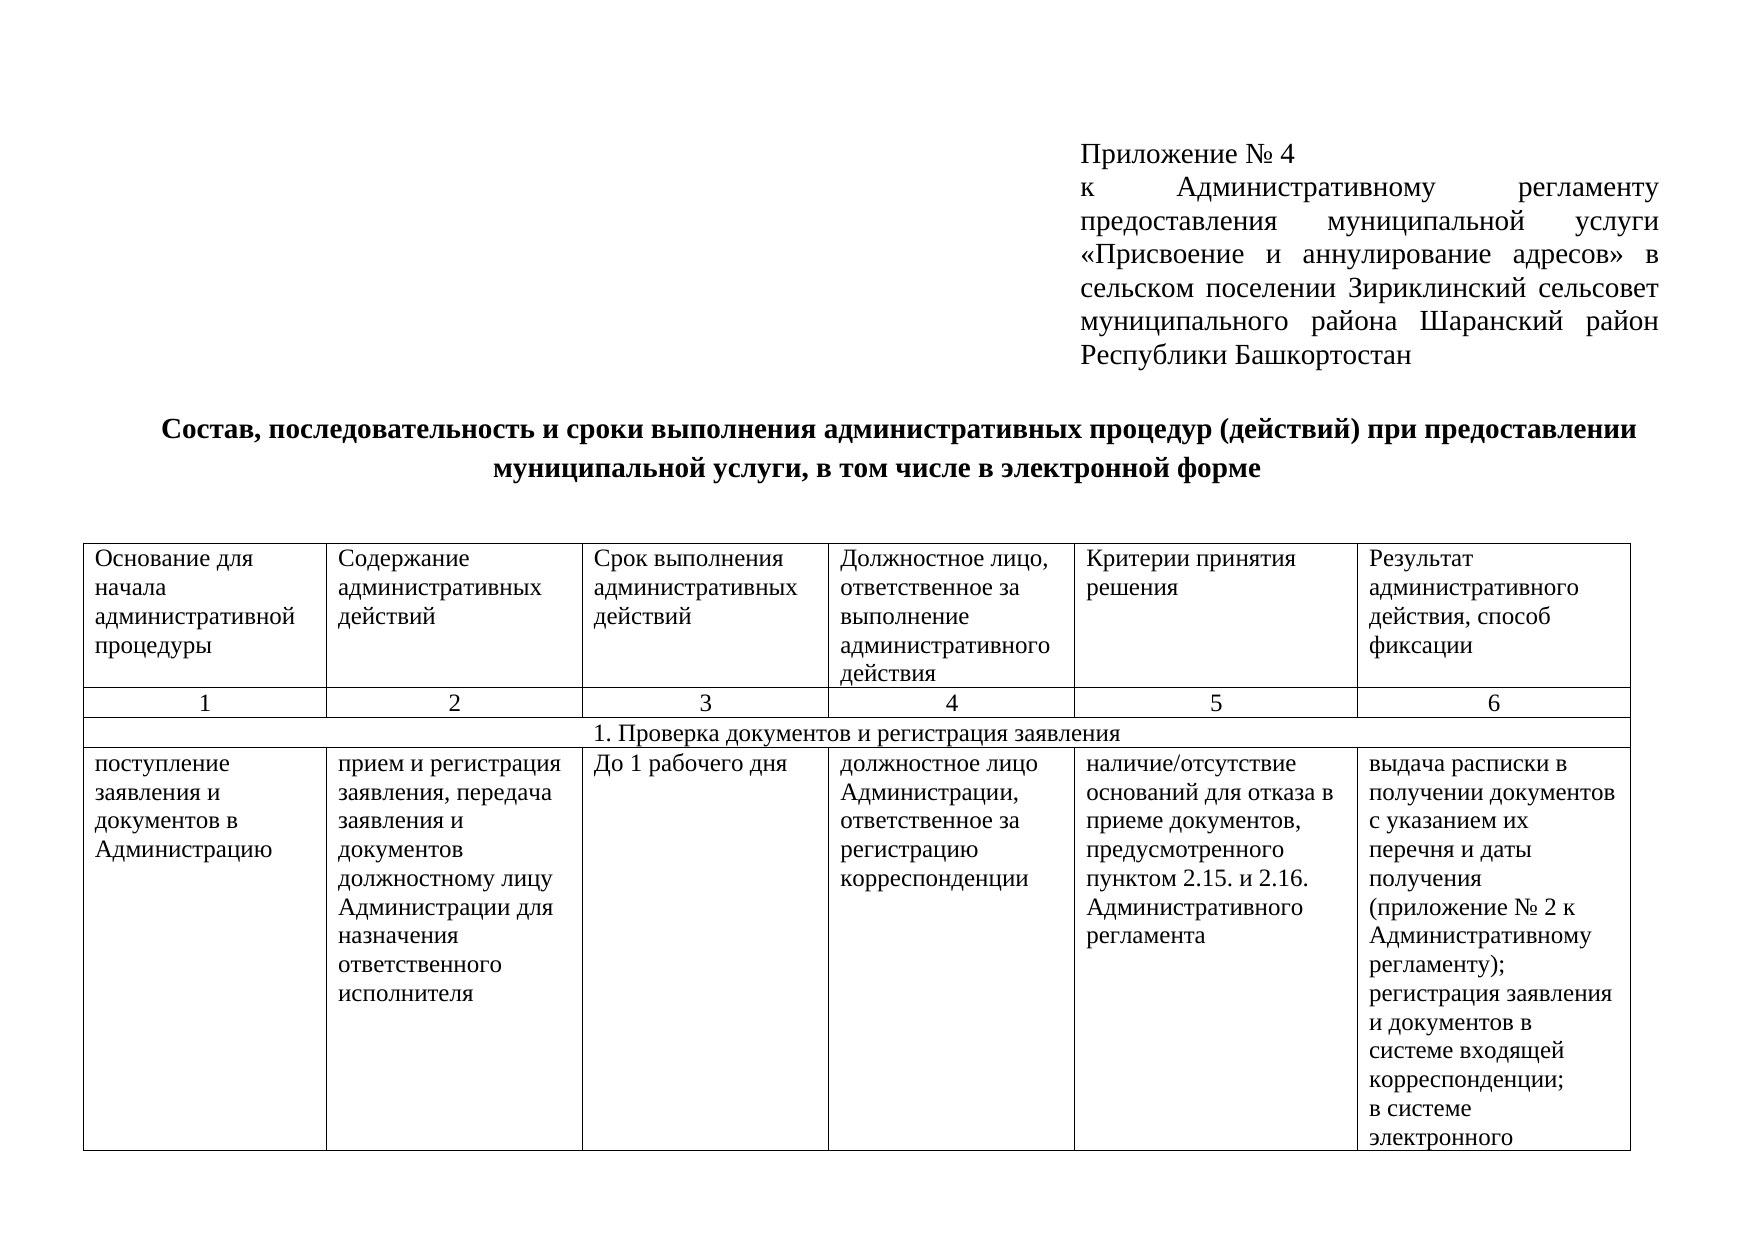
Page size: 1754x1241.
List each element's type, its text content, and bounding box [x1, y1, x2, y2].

table_header Результат административного действия, способ фиксации [1358, 544, 1630, 687]
table_cell 1 [84, 688, 326, 717]
table_cell 4 [829, 688, 1074, 717]
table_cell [829, 748, 1074, 1150]
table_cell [84, 748, 326, 1150]
table_cell До 1 рабочего дня [583, 748, 828, 1150]
table_cell 1. Проверка документов и регистрация заявления [84, 718, 1630, 747]
table_header Критерии принятия решения [1075, 544, 1357, 687]
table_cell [1358, 748, 1630, 1150]
table_header Срок выполнения административных действий [583, 544, 828, 687]
text Состав, последовательность и сроки выполнения административных процедур (действий) при предоставлении муниципальной услуги, в том числе в электронной форме [94, 412, 1659, 484]
table_cell 5 [1075, 688, 1357, 717]
table_cell 3 [583, 688, 828, 717]
table_header Основание для начала административной процедуры [84, 544, 326, 687]
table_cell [1075, 748, 1357, 1150]
table_cell 6 [1358, 688, 1630, 717]
table_header Приложение № 4 к Административному регламенту предоставления муниципальной услуги «Присвоение и аннулирование адресов» в сельском поселении Зириклинский сельсовет муниципального района Шаранский район Республики Башкортостан [1069, 136, 1671, 371]
table_header Содержание административных действий [327, 544, 582, 687]
table_cell 2 [327, 688, 582, 717]
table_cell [327, 748, 582, 1150]
table_header Должностное лицо, ответственное за выполнение административного действия [829, 544, 1074, 687]
